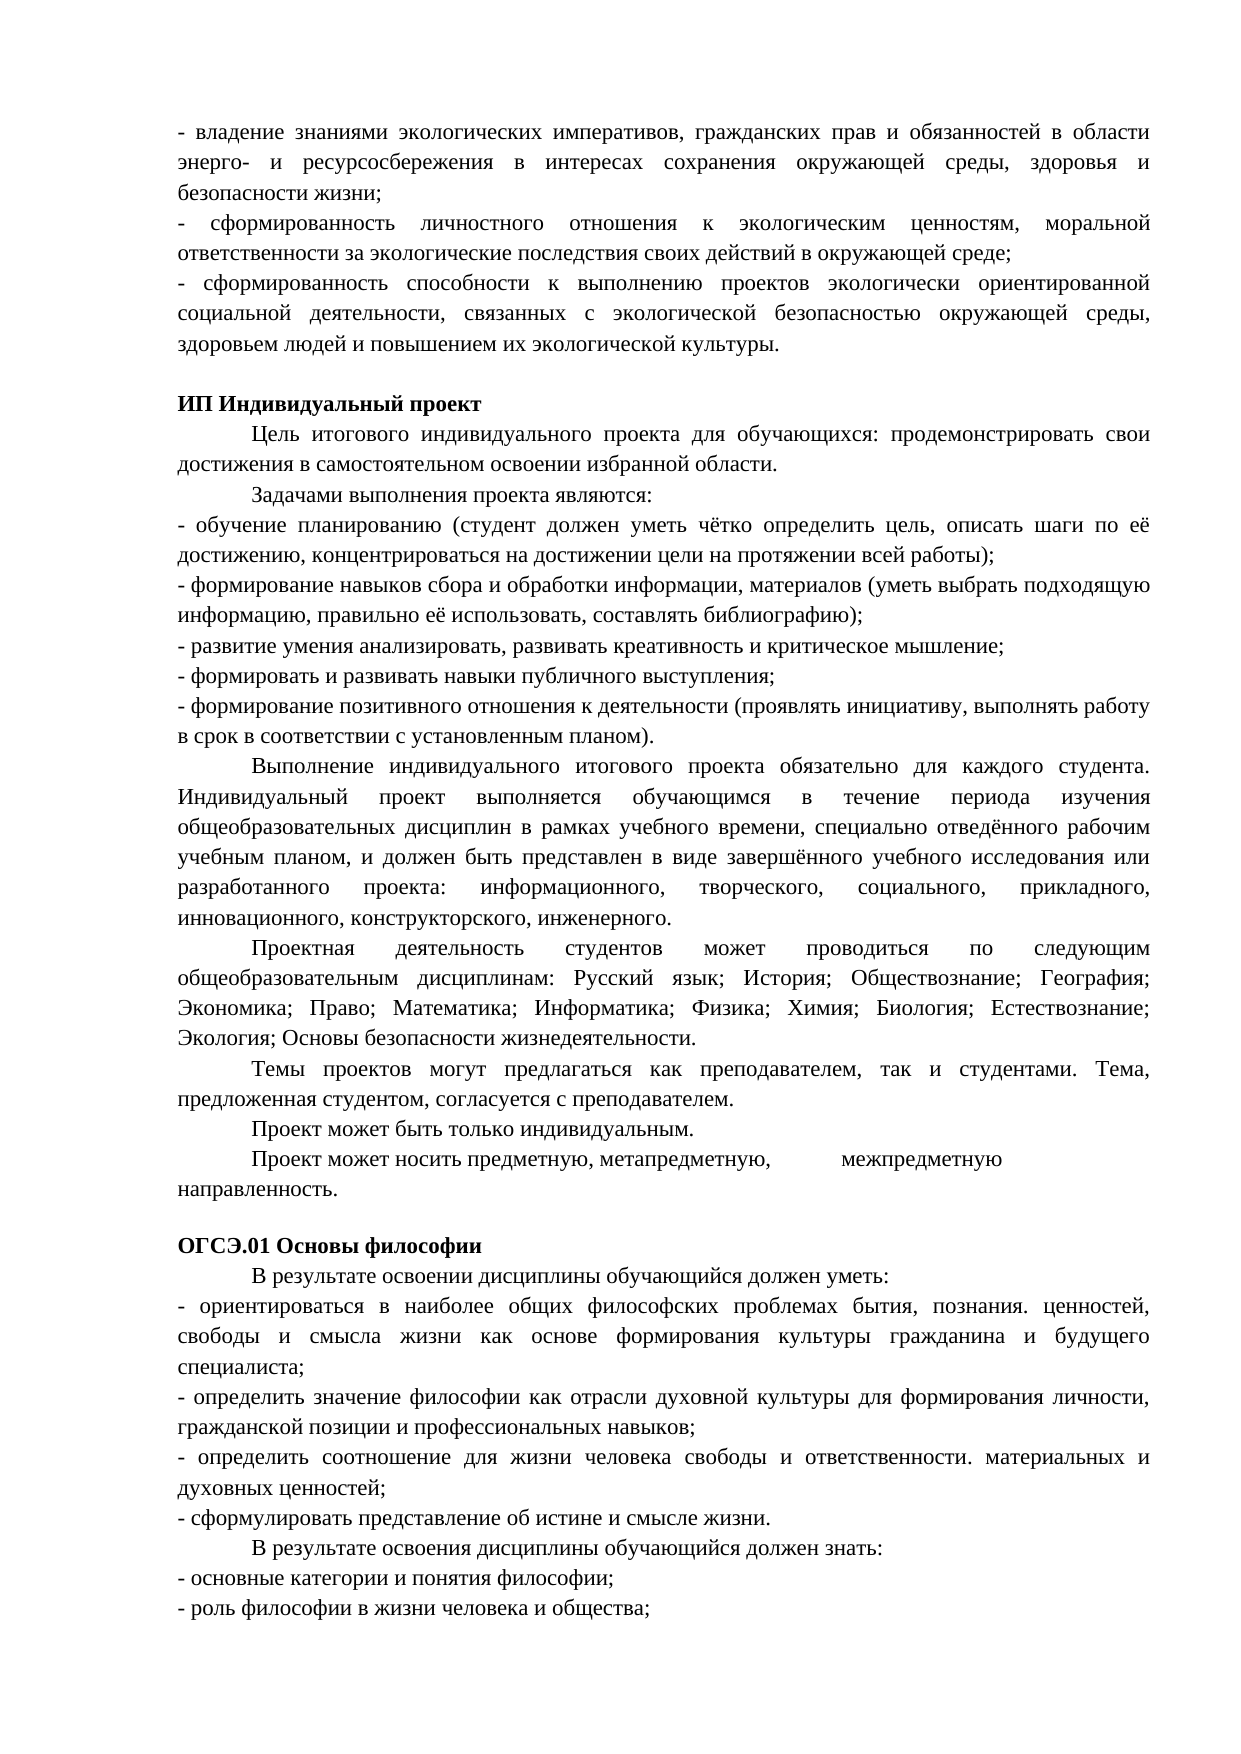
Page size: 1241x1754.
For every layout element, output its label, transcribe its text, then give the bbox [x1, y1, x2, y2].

text Проектная деятельность студентов может проводиться по следующим общеобразовательным дисциплинам: Русский язык; История; Обществознание; География; Экономика; Право; Математика; Информатика; Физика; Химия; Биология; Естествознание; Экология; Основы безопасности жизнедеятельности. [177, 934, 1152, 1051]
text Проект может быть только индивидуальным. [177, 1115, 1152, 1141]
text - формирование позитивного отношения к деятельности (проявлять инициативу, выполнять работу в срок в соответствии с установленным планом). [177, 692, 1152, 749]
text - сформулировать представление об истине и смысле жизни. [177, 1504, 1152, 1530]
text Выполнение индивидуального итогового проекта обязательно для каждого студента. Индивидуальный проект выполняется обучающимся в течение периода изучения общеобразовательных дисциплин в рамках учебного времени, специально отведённого рабочим учебным планом, и должен быть представлен в виде завершённого учебного исследования или разработанного проекта: информационного, творческого, социального, прикладного, инновационного, конструкторского, инженерного. [177, 752, 1152, 930]
text - ориентироваться в наиболее общих философских проблемах бытия, познания. ценностей, свободы и смысла жизни как основе формирования культуры гражданина и будущего специалиста; [177, 1292, 1152, 1379]
text - определить соотношение для жизни человека свободы и ответственности. материальных и духовных ценностей; [177, 1443, 1152, 1500]
text - роль философии в жизни человека и общества; [177, 1594, 1152, 1621]
text Темы проектов могут предлагаться как преподавателем, так и студентами. Тема, предложенная студентом, согласуется с преподавателем. [177, 1054, 1152, 1111]
text - основные категории и понятия философии; [177, 1564, 1152, 1591]
text - определить значение философии как отрасли духовной культуры для формирования личности, гражданской позиции и профессиональных навыков; [177, 1383, 1152, 1439]
text - формировать и развивать навыки публичного выступления; [177, 662, 1152, 688]
text Цель итогового индивидуального проекта для обучающихся: продемонстрировать свои достижения в самостоятельном освоении избранной области. [177, 420, 1152, 477]
text В результате освоении дисциплины обучающийся должен уметь: [177, 1262, 1152, 1288]
text В результате освоения дисциплины обучающийся должен знать: [177, 1534, 1152, 1560]
text - обучение планированию (студент должен уметь чётко определить цель, описать шаги по её достижению, концентрироваться на достижении цели на протяжении всей работы); [177, 511, 1152, 567]
text - сформированность личностного отношения к экологическим ценностям, моральной ответственности за экологические последствия своих действий в окружающей среде; [177, 209, 1152, 265]
text - сформированность способности к выполнению проектов экологически ориентированной социальной деятельности, связанных с экологической безопасностью окружающей среды, здоровьем людей и повышением их экологической культуры. [177, 269, 1152, 356]
text - владение знаниями экологических императивов, гражданских прав и обязанностей в области энерго- и ресурсосбережения в интересах сохранения окружающей среды, здоровья и безопасности жизни; [177, 118, 1152, 205]
text - развитие умения анализировать, развивать креативность и критическое мышление; [177, 632, 1152, 658]
text Задачами выполнения проекта являются: [177, 481, 1152, 507]
text Проект может носить предметную, метапредметную, межпредметную направленность. [177, 1145, 1152, 1202]
text - формирование навыков сбора и обработки информации, материалов (уметь выбрать подходящую информацию, правильно её использовать, составлять библиографию); [177, 571, 1152, 628]
text ОГСЭ.01 Основы философии [177, 1232, 1152, 1258]
text ИП Индивидуальный проект [177, 390, 1152, 416]
